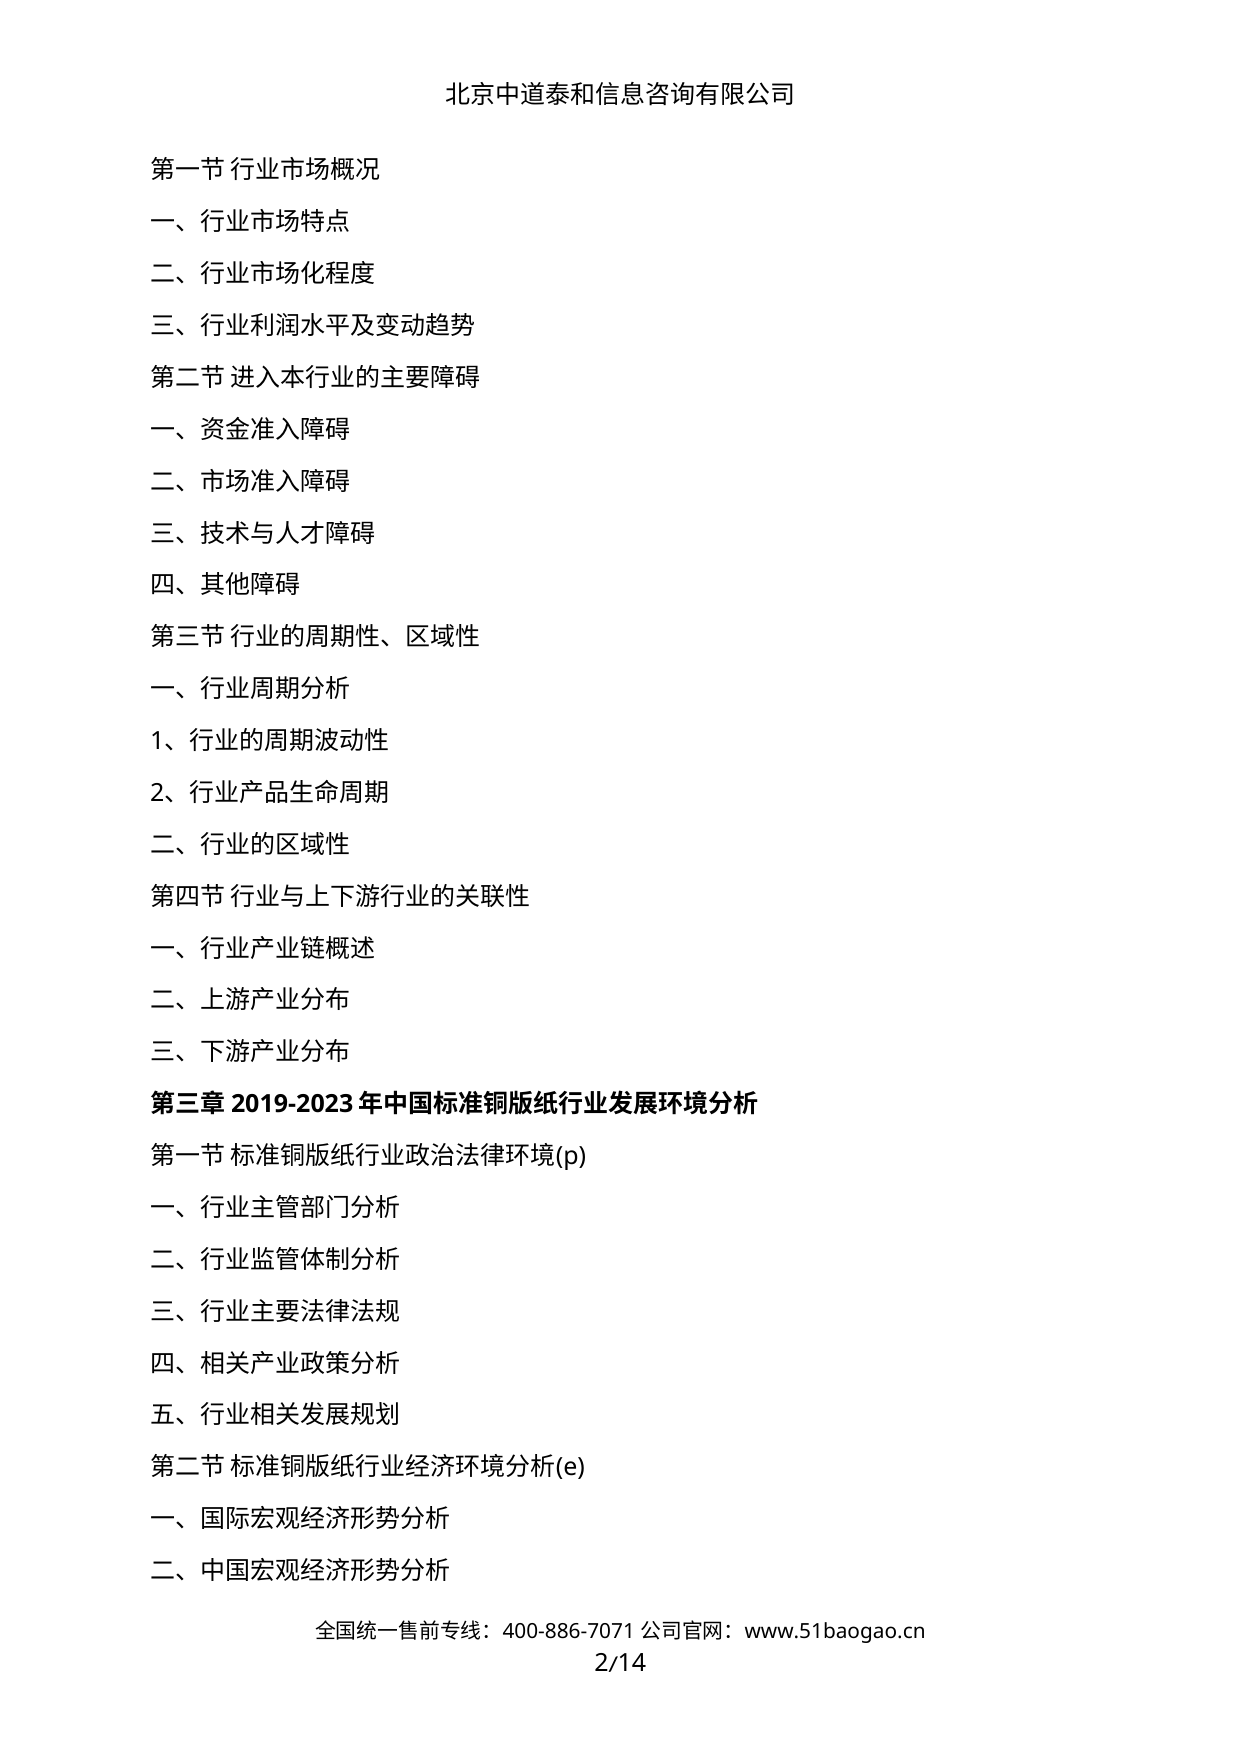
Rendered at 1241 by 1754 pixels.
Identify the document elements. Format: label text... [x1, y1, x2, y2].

text 四、相关产业政策分析 [150, 1343, 1090, 1379]
text 一、行业周期分析 [150, 669, 1090, 705]
text 第二节 进入本行业的主要障碍 [150, 357, 1090, 394]
text 四、其他障碍 [150, 565, 1090, 601]
text 二、行业监管体制分析 [150, 1239, 1090, 1276]
text 一、行业产业链概述 [150, 928, 1090, 964]
text 2、行业产品生命周期 [150, 772, 1090, 809]
text 二、上游产业分布 [150, 980, 1090, 1016]
text 二、中国宏观经济形势分析 [150, 1551, 1090, 1587]
text 三、行业利润水平及变动趋势 [150, 306, 1090, 342]
text 第二节 标准铜版纸行业经济环境分析(e) [150, 1447, 1090, 1483]
text 第三节 行业的周期性、区域性 [150, 617, 1090, 653]
text 一、国际宏观经济形势分析 [150, 1499, 1090, 1535]
text 第一节 标准铜版纸行业政治法律环境(p) [150, 1136, 1090, 1172]
text 三、下游产业分布 [150, 1032, 1090, 1068]
text 二、行业的区域性 [150, 824, 1090, 861]
text 第四节 行业与上下游行业的关联性 [150, 876, 1090, 912]
text 二、市场准入障碍 [150, 461, 1090, 497]
text 1、行业的周期波动性 [150, 721, 1090, 757]
text 第一节 行业市场概况 [150, 150, 1090, 186]
text 二、行业市场化程度 [150, 254, 1090, 290]
text 一、资金准入障碍 [150, 409, 1090, 446]
text 三、技术与人才障碍 [150, 513, 1090, 549]
text 三、行业主要法律法规 [150, 1291, 1090, 1327]
text 第三章 2019-2023年中国标准铜版纸行业发展环境分析 [150, 1084, 1090, 1120]
text 一、行业主管部门分析 [150, 1187, 1090, 1224]
text 一、行业市场特点 [150, 202, 1090, 238]
text 五、行业相关发展规划 [150, 1395, 1090, 1431]
